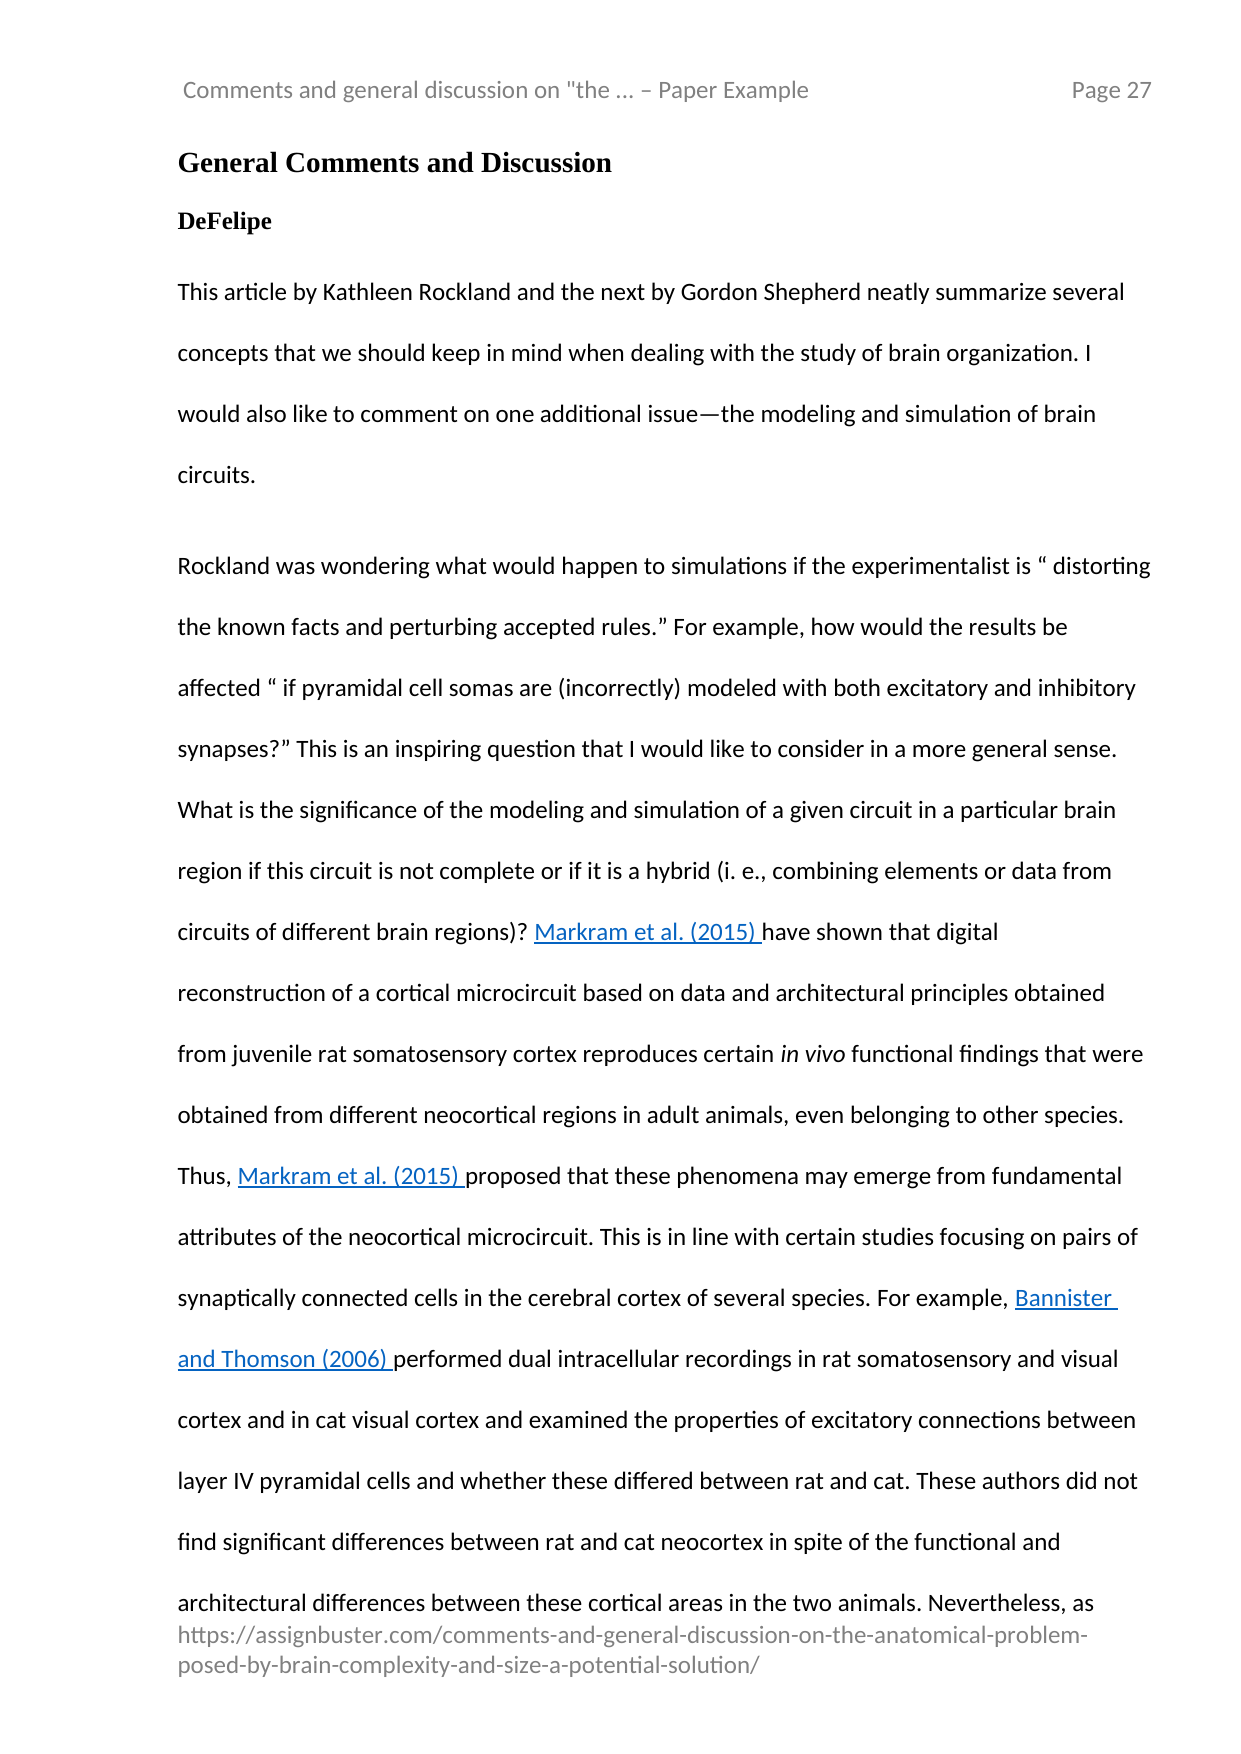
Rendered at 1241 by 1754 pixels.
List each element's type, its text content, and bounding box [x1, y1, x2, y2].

text This article by Kathleen Rockland and the next by Gordon Shepherd neatly summarize several concepts that we should keep in mind when dealing with the study of brain organization. I would also like to comment on one additional issue—the modeling and simulation of brain circuits. [177, 276, 1152, 490]
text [177, 550, 1152, 1618]
subtitle DeFelipe [177, 206, 1152, 235]
subtitle General Comments and Discussion [177, 145, 1152, 178]
